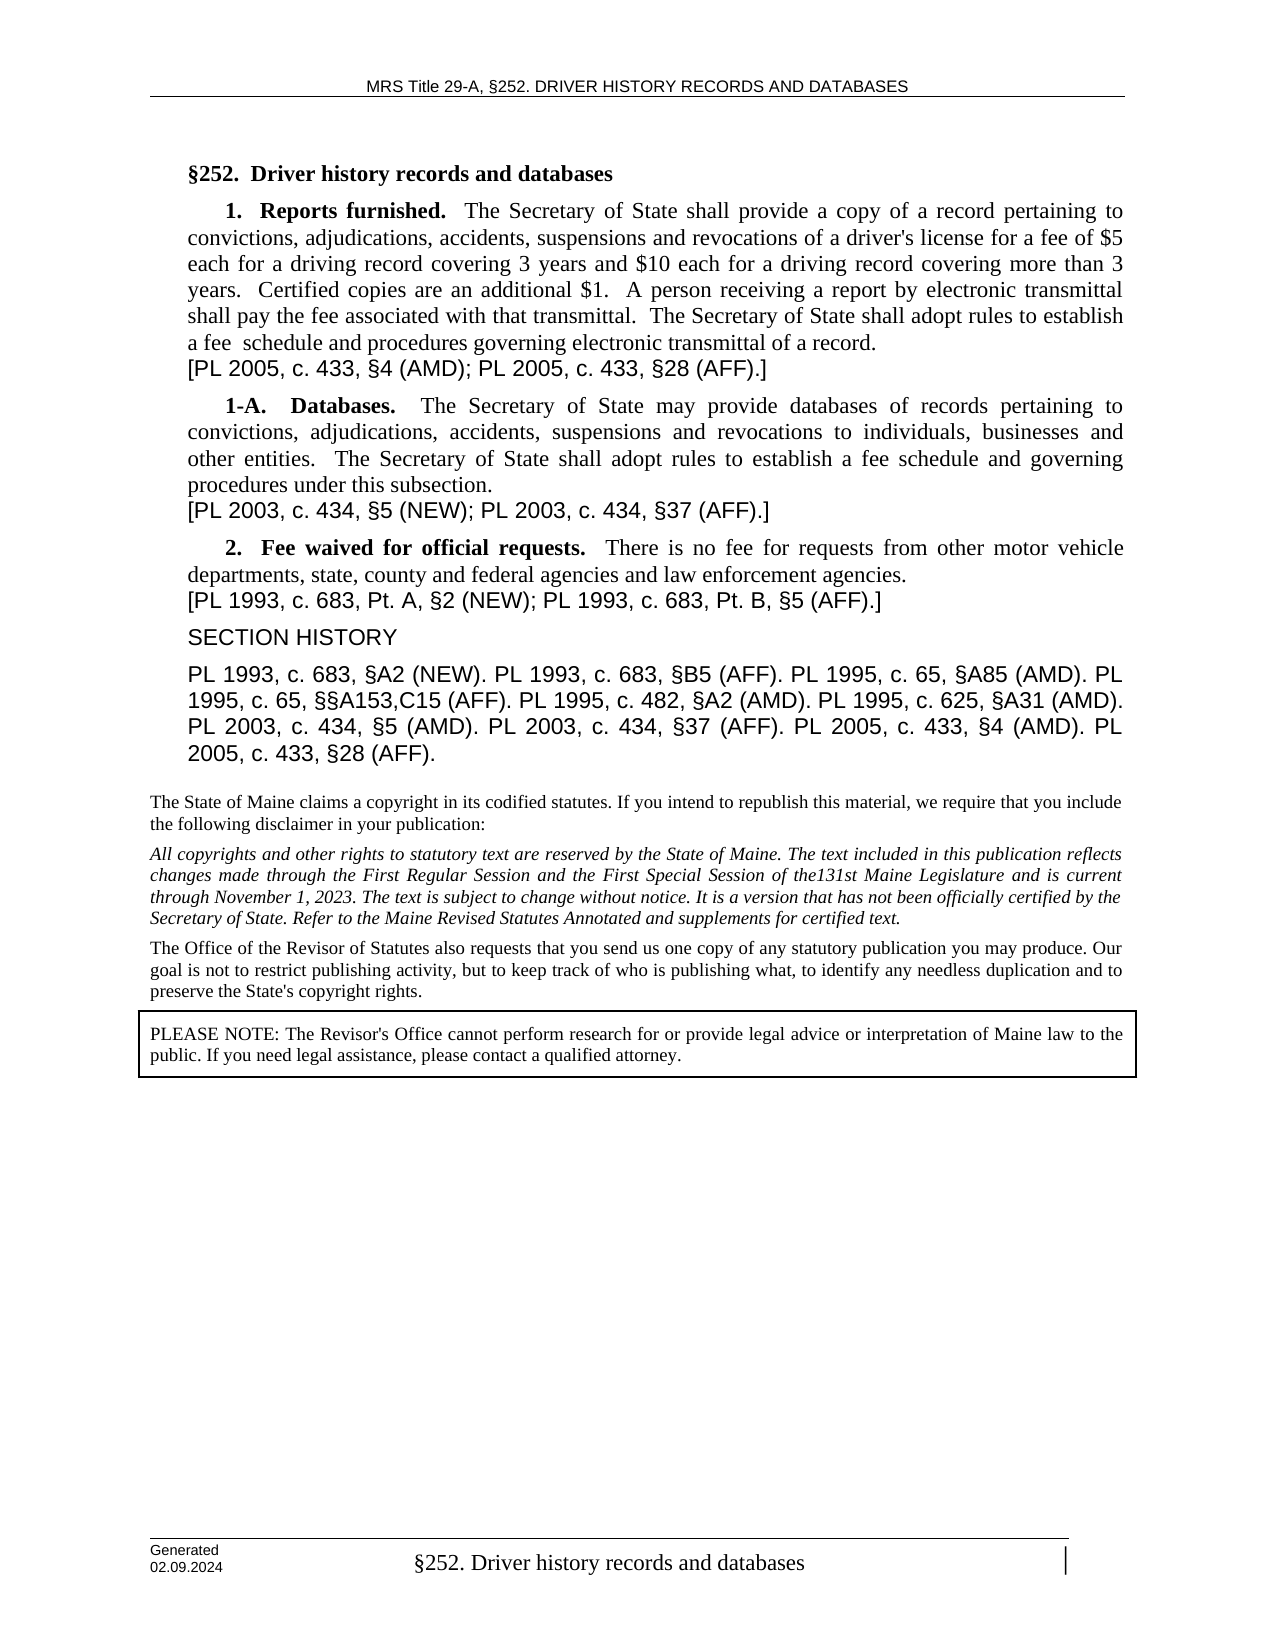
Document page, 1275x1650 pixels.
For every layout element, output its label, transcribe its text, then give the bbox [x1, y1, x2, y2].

text §252. Driver history records and databases [187, 160, 1125, 187]
text PL 1993, c. 683, §A2 (NEW). PL 1993, c. 683, §B5 (AFF). PL 1995, c. 65, §A85 (AMD). PL 1995, c. 65, §§A153,C15 (AFF). PL 1995, c. 482, §A2 (AMD). PL 1995, c. 625, §A31 (AMD). PL 2003, c. 434, §5 (AMD). PL 2003, c. 434, §37 (AFF). PL 2005, c. 433, §4 (AMD). PL 2005, c. 433, §28 (AFF). [187, 661, 1125, 766]
text 1-A. Databases. The Secretary of State may provide databases of records pertaining to convictions, adjudications, accidents, suspensions and revocations to individuals, businesses and other entities. The Secretary of State shall adopt rules to establish a fee schedule and governing procedures under this subsection. [187, 392, 1125, 497]
text SECTION HISTORY [187, 624, 1125, 650]
text [PL 1993, c. 683, Pt. A, §2 (NEW); PL 1993, c. 683, Pt. B, §5 (AFF).] [187, 587, 1125, 613]
text 2. Fee waived for official requests. There is no fee for requests from other motor vehicle departments, state, county and federal agencies and law enforcement agencies. [187, 534, 1125, 587]
text PLEASE NOTE: The Revisor's Office cannot perform research for or provide legal advice or interpretation of Maine law to the public. If you need legal assistance, please contact a qualified attorney. [140, 1012, 1135, 1076]
text 1. Reports furnished. The Secretary of State shall provide a copy of a record pertaining to convictions, adjudications, accidents, suspensions and revocations of a driver's license for a fee of $5 each for a driving record covering 3 years and $10 each for a driving record covering more than 3 years. Certified copies are an additional $1. A person receiving a report by electronic transmittal shall pay the fee associated with that transmittal. The Secretary of State shall adopt rules to establish a fee schedule and procedures governing electronic transmittal of a record. [187, 197, 1125, 355]
text The Office of the Revisor of Statutes also requests that you send us one copy of any statutory publication you may produce. Our goal is not to restrict publishing activity, but to keep track of who is publishing what, to identify any needless duplication and to preserve the State's copyright rights. [150, 937, 1125, 1002]
text All copyrights and other rights to statutory text are reserved by the State of Maine. The text included in this publication reflects changes made through the First Regular Session and the First Special Session of the131st Maine Legislature and is current through November 1, 2023 . The text is subject to change without notice. It is a version that has not been officially certified by the Secretary of State. Refer to the Maine Revised Statutes Annotated and supplements for certified text. [150, 842, 1125, 929]
text [PL 2005, c. 433, §4 (AMD); PL 2005, c. 433, §28 (AFF).] [187, 355, 1125, 382]
text The State of Maine claims a copyright in its codified statutes. If you intend to republish this material, we require that you include the following disclaimer in your publication: [150, 791, 1125, 834]
text [PL 2003, c. 434, §5 (NEW); PL 2003, c. 434, §37 (AFF).] [187, 497, 1125, 524]
